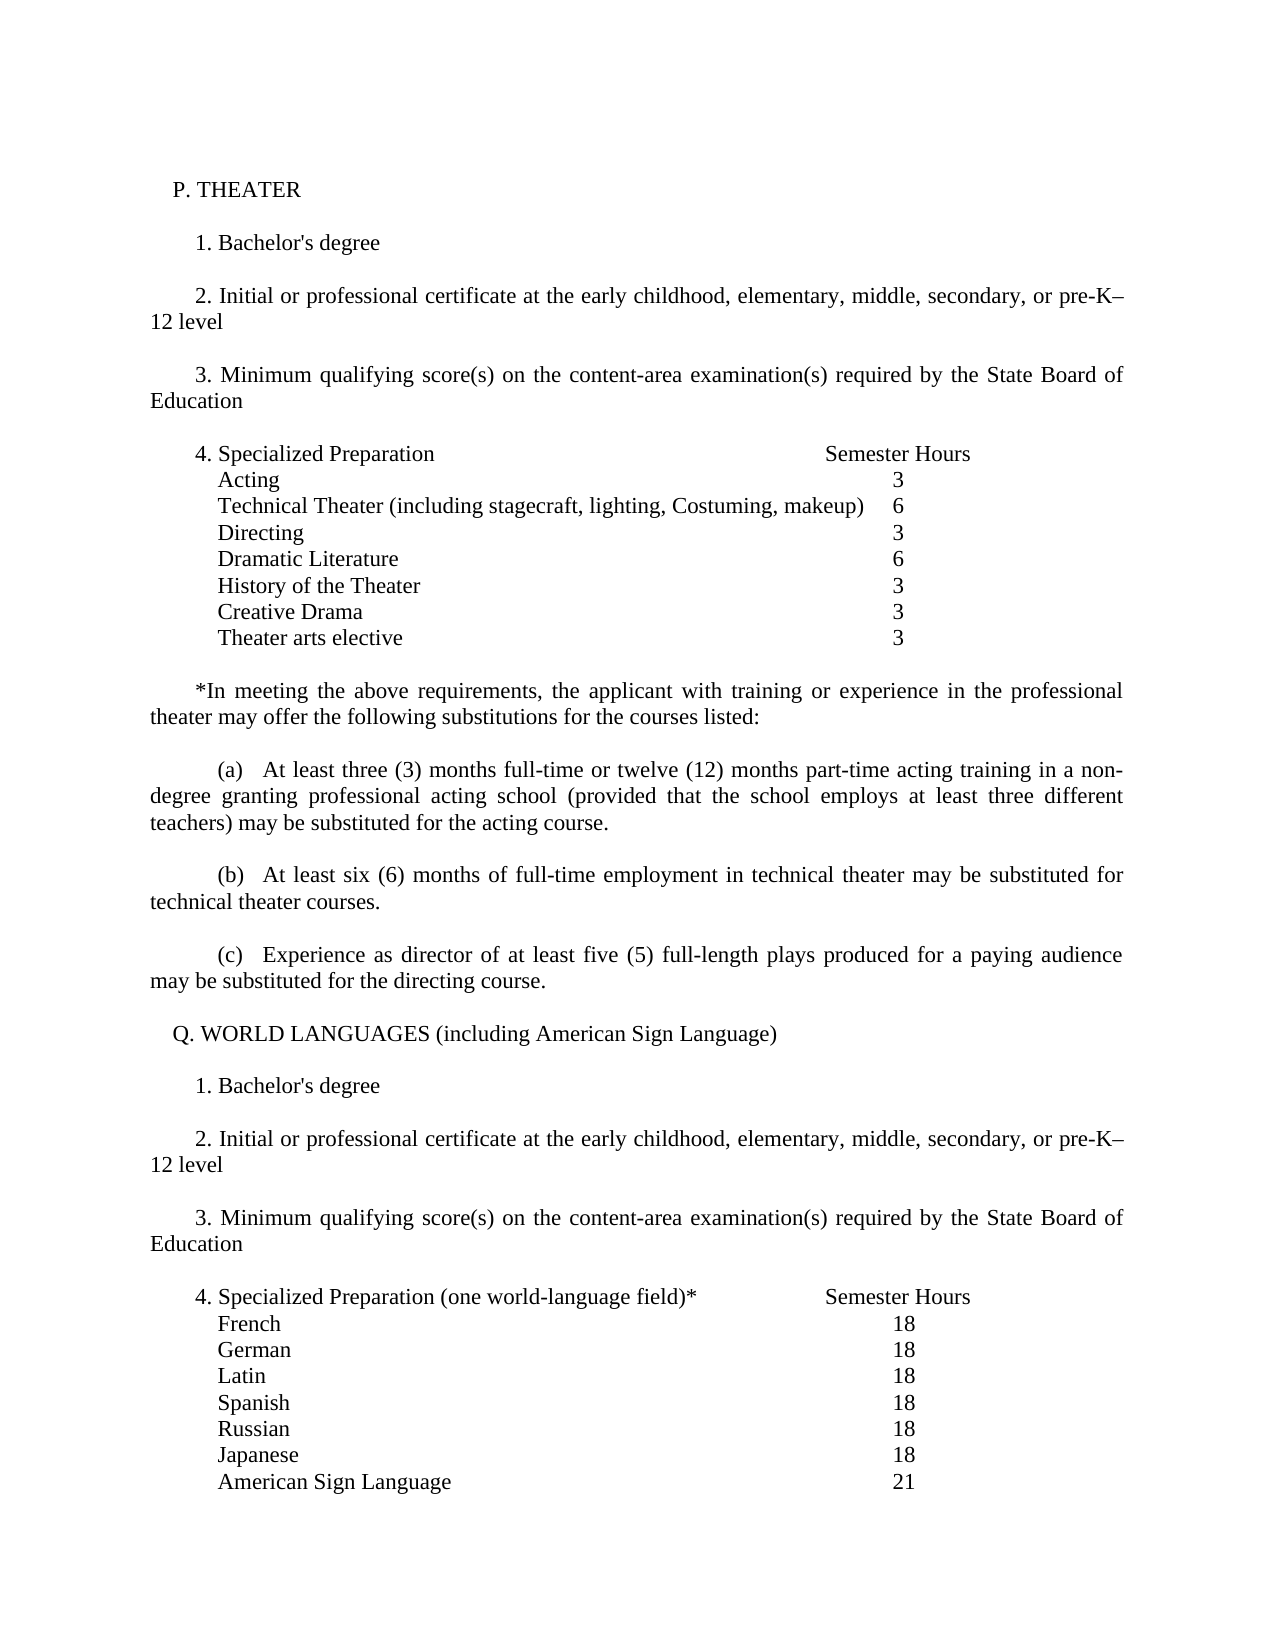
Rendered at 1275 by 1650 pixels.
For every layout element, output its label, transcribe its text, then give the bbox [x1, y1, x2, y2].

text 4. Specialized Preparation (one world-language field)* Semester Hours [150, 1283, 1125, 1309]
text 2. Initial or professional certificate at the early childhood, elementary, middle, secondary, or pre-K–12 level [150, 1125, 1125, 1178]
text 1. Bachelor's degree [150, 1072, 1125, 1099]
text Dramatic Literature 6 [150, 545, 1125, 572]
text Spanish 18 [150, 1389, 1125, 1415]
text French 18 [150, 1309, 1125, 1336]
text 4. Specialized Preparation Semester Hours [150, 440, 1125, 466]
text History of the Theater 3 [150, 572, 1125, 598]
text Russian 18 [150, 1415, 1125, 1441]
text Japanese 18 [150, 1441, 1125, 1468]
text Q. WORLD LANGUAGES (including American Sign Language) [150, 1020, 1125, 1046]
text (b) At least six (6) months of full-time employment in technical theater may be substituted for technical theater courses. [150, 862, 1125, 914]
text P. THEATER [150, 176, 1125, 203]
text Directing 3 [150, 519, 1125, 545]
text *In meeting the above requirements, the applicant with training or experience in the professional theater may offer the following substitutions for the courses listed: [150, 677, 1125, 730]
text (c) Experience as director of at least five (5) full-length plays produced for a paying audience may be substituted for the directing course. [150, 941, 1125, 993]
text Theater arts elective 3 [150, 624, 1125, 651]
text 3. Minimum qualifying score(s) on the content-area examination(s) required by the State Board of Education [150, 361, 1125, 413]
text American Sign Language 21 [150, 1468, 1125, 1494]
text 1. Bachelor's degree [150, 229, 1125, 255]
text Technical Theater (including stagecraft, lighting, Costuming, makeup) 6 [150, 493, 1125, 519]
text 3. Minimum qualifying score(s) on the content-area examination(s) required by the State Board of Education [150, 1204, 1125, 1257]
text 2. Initial or professional certificate at the early childhood, elementary, middle, secondary, or pre-K–12 level [150, 282, 1125, 334]
text Creative Drama 3 [150, 598, 1125, 624]
text Acting 3 [150, 466, 1125, 493]
text (a) At least three (3) months full-time or twelve (12) months part-time acting training in a non-degree granting professional acting school (provided that the school employs at least three different teachers) may be substituted for the acting course. [150, 756, 1125, 835]
text German 18 [150, 1336, 1125, 1362]
text Latin 18 [150, 1362, 1125, 1389]
